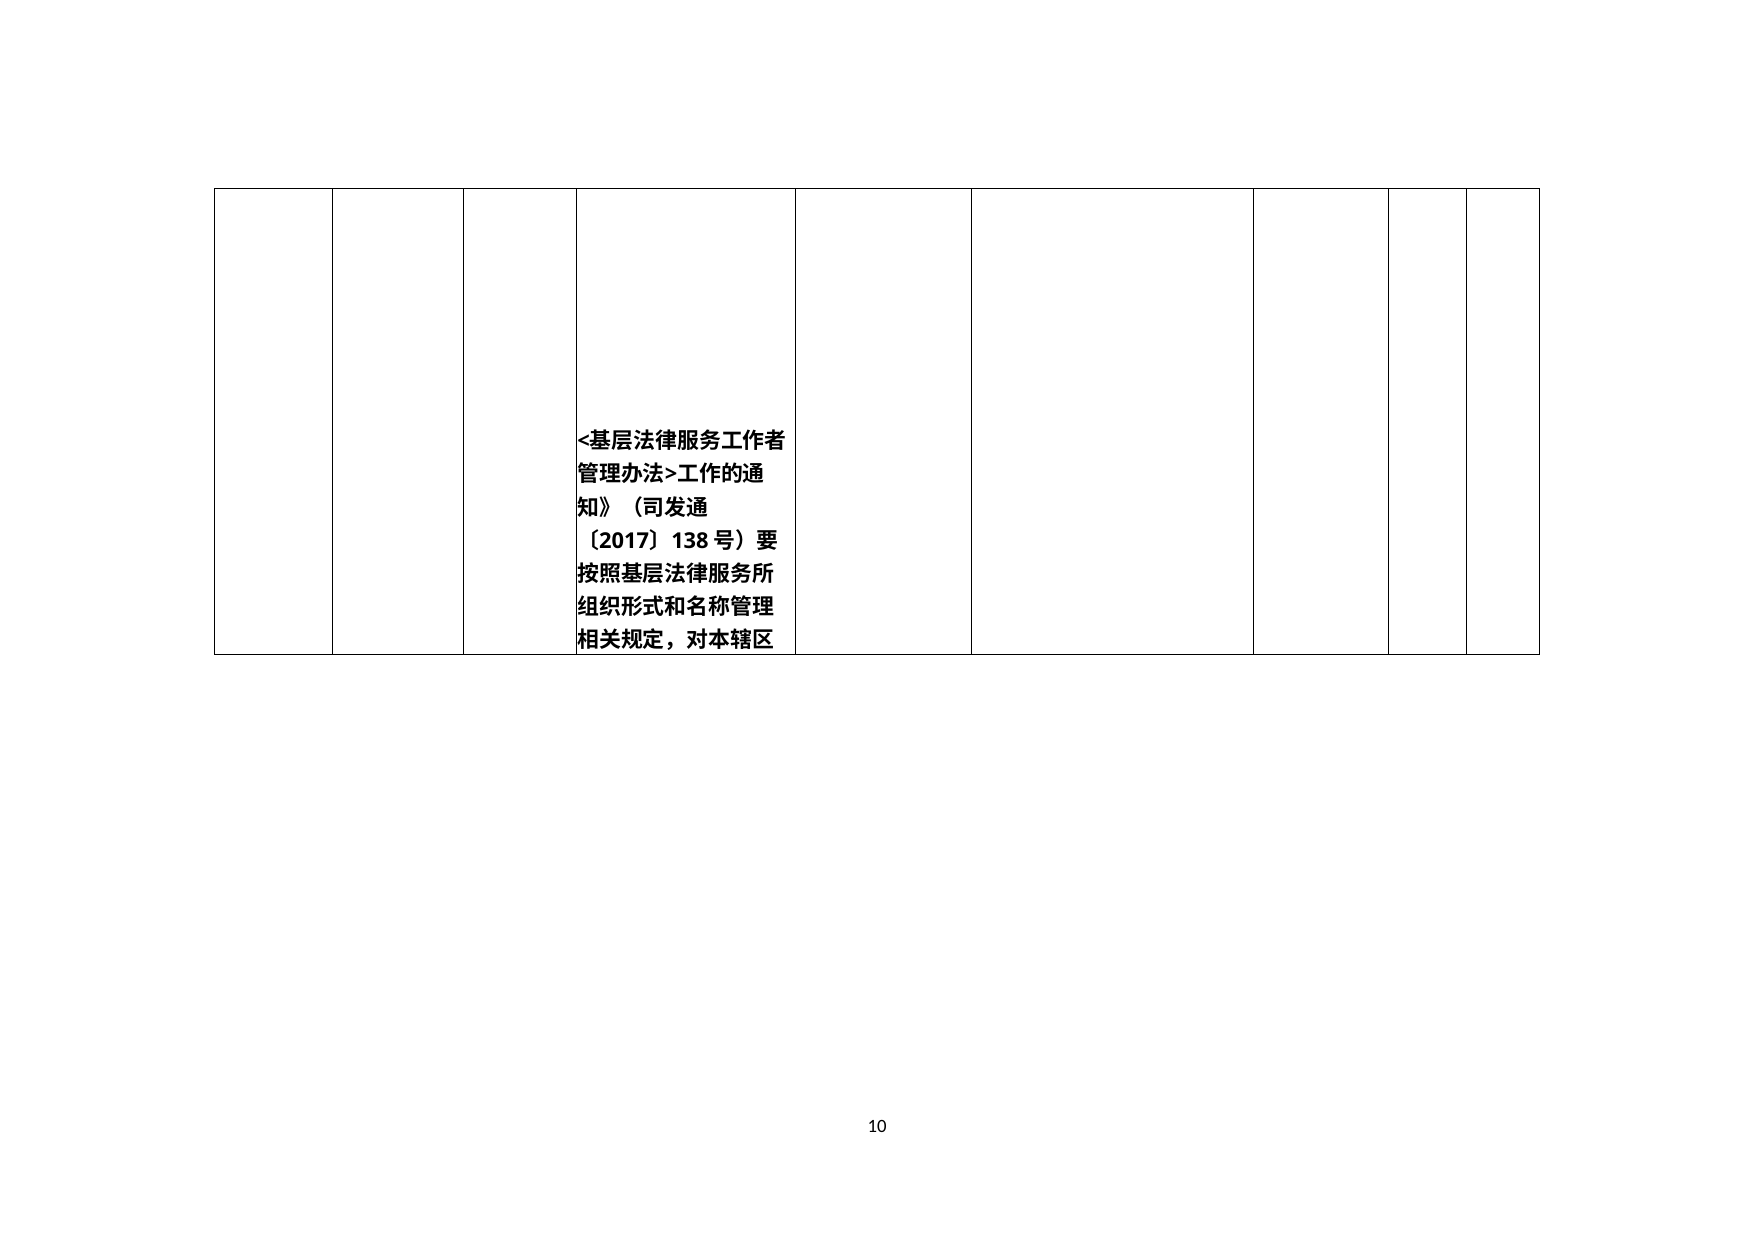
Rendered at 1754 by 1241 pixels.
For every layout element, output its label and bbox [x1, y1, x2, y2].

table_cell [796, 189, 971, 654]
table_cell [1254, 189, 1388, 654]
table_cell [1467, 189, 1539, 654]
table_cell [972, 189, 1253, 654]
